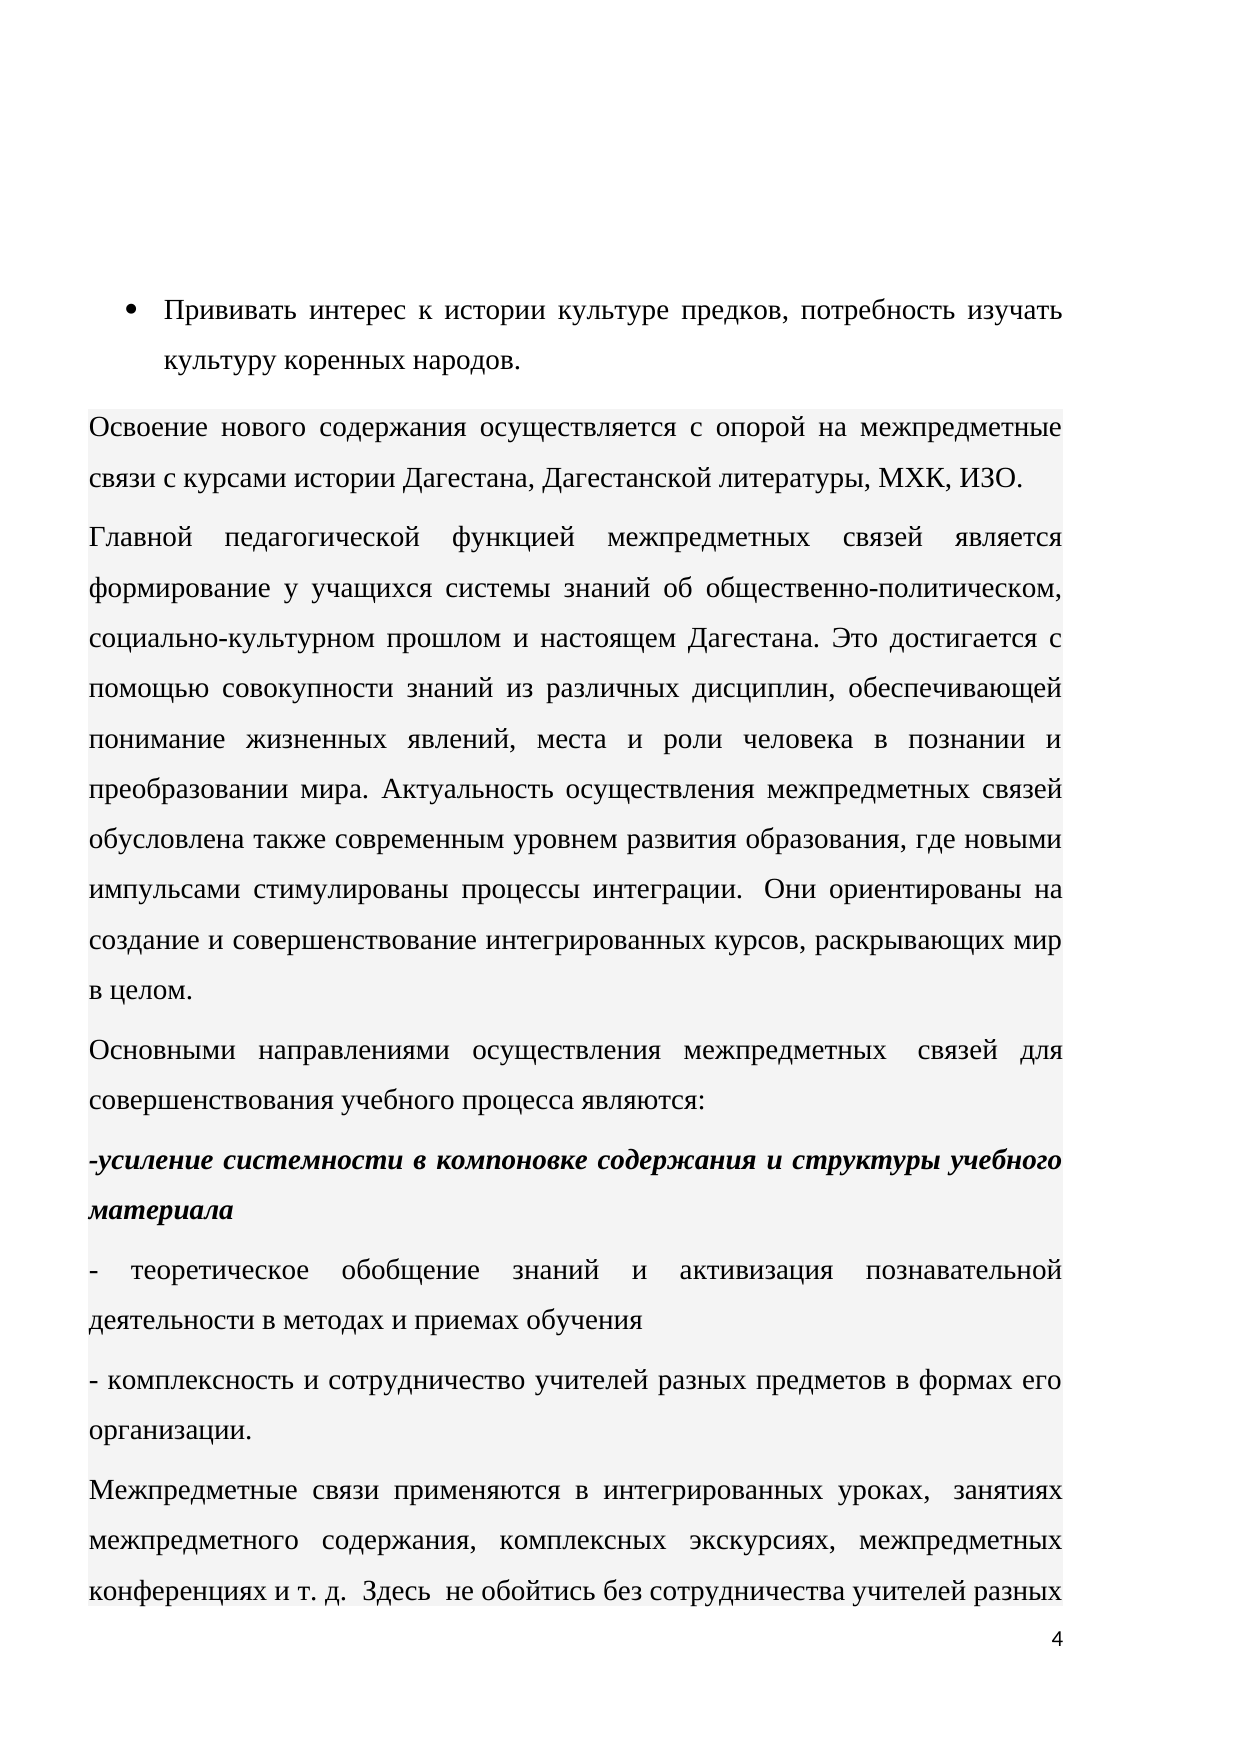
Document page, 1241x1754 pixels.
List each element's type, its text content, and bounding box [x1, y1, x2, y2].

text -усиление системности в компоновке содержания и структуры учебного материала [88, 1142, 1063, 1226]
text Главной педагогической функцией межпредметных связей является формирование у учащихся системы знаний об общественно-политическом, социально-культурном прошлом и настоящем Дагестана. Это достигается с помощью совокупности знаний из различных дисциплин, обеспечивающей понимание жизненных явлений, места и роли человека в познании и преобразовании мира. Актуальность осуществления межпредметных связей обусловлена также современным уровнем развития образования, где новыми импульсами стимулированы процессы интеграции. Они ориентированы на создание и совершенствование интегрированных курсов, раскрывающих мир в целом. [88, 519, 1063, 1006]
text - комплексность и сотрудничество учителей разных предметов в формах его организации. [88, 1362, 1063, 1446]
text Основными направлениями осуществления межпредметных связей для совершенствования учебного процесса являются: [88, 1032, 1063, 1116]
list Прививать интерес к истории культуре предков, потребность изучать культуру коренных народов. [126, 292, 1063, 376]
text - теоретическое обобщение знаний и активизация познавательной деятельности в методах и приемах обучения [88, 1252, 1063, 1336]
text Освоение нового содержания осуществляется с опорой на межпредметные связи с курсами истории Дагестана, Дагестанской литературы, МХК, ИЗО. [88, 409, 1063, 493]
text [88, 1472, 1063, 1606]
